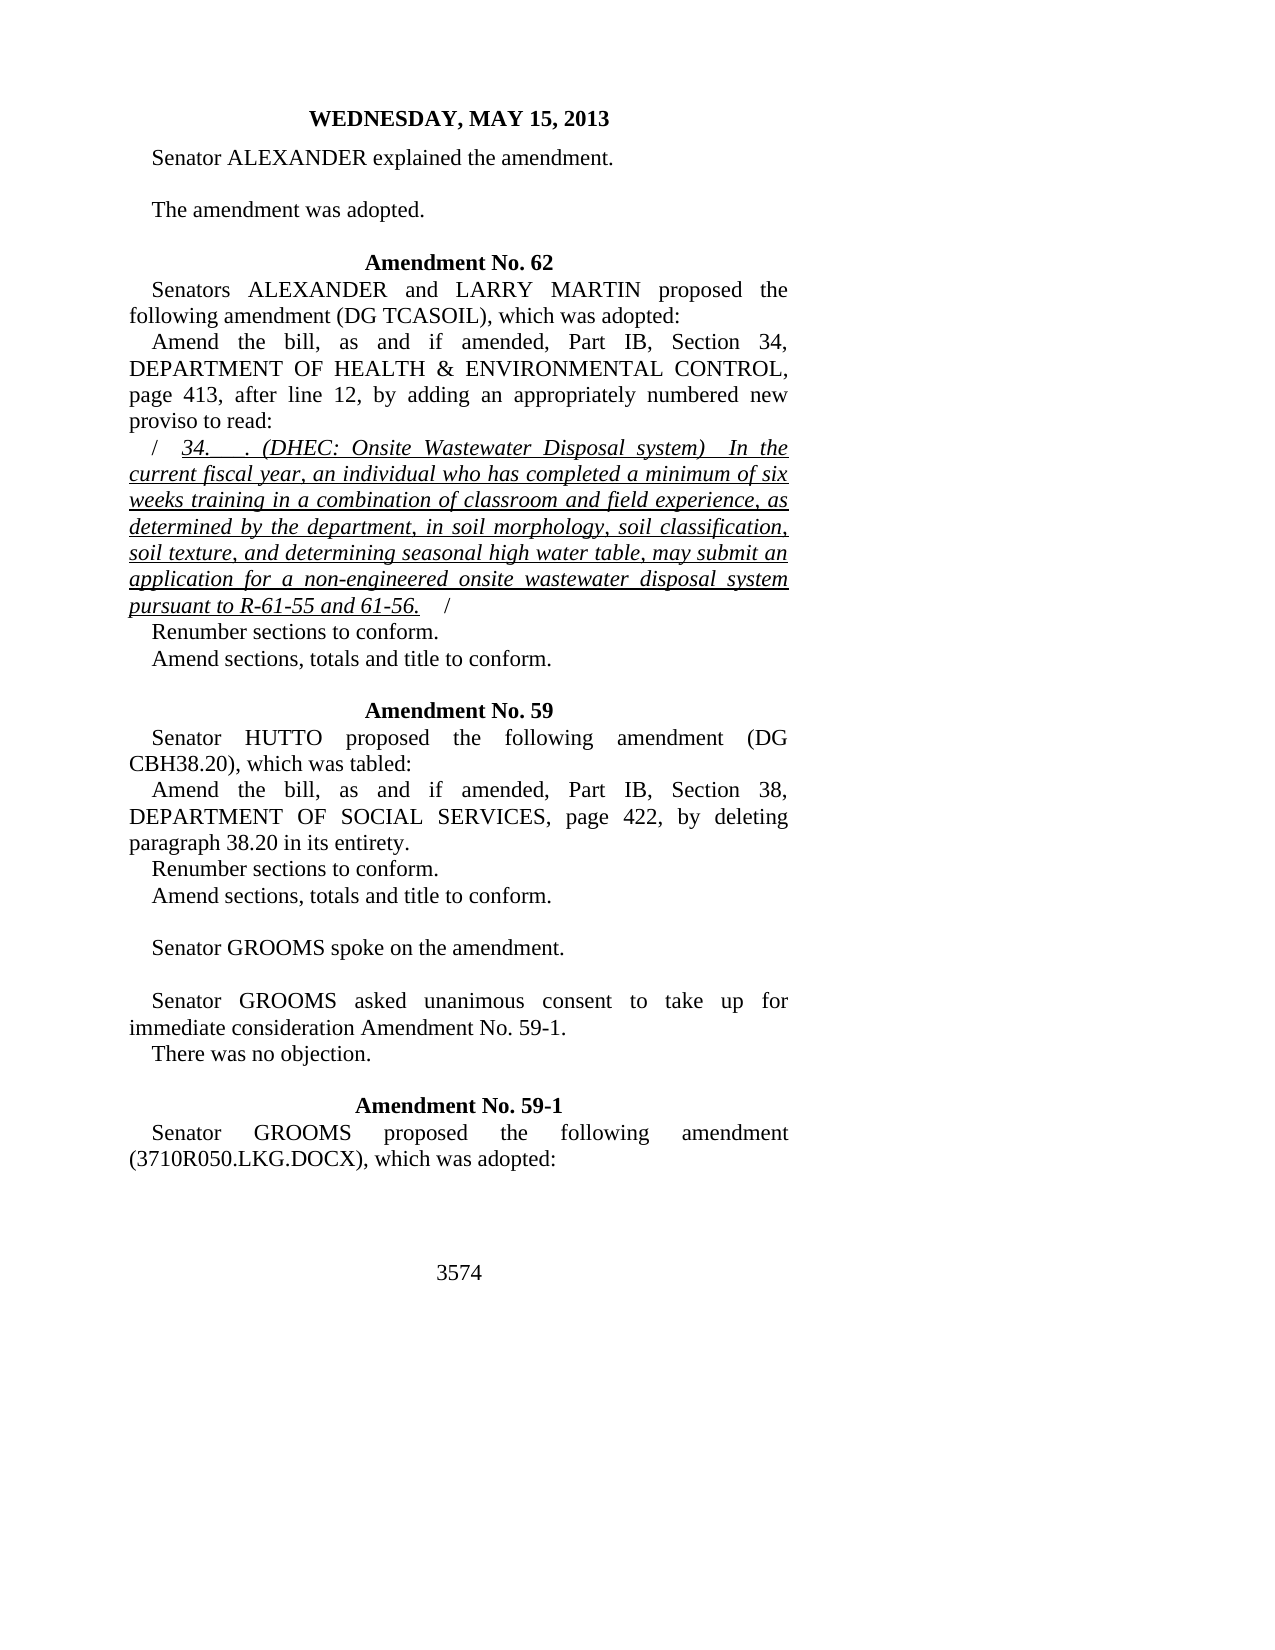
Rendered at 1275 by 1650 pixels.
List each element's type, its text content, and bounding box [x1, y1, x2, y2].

text / 34.___. (DHEC: Onsite Wastewater Disposal system) In the current fiscal year, an individual who has completed a minimum of six weeks training in a combination of classroom and field experience, as determined by the department, in soil morphology, soil classification, soil texture, and determining seasonal high water table, may submit an application for a non-engineered onsite wastewater disposal system pursuant to R-61-55 and 61-56. / [129, 434, 789, 483]
text Renumber sections to conform. [129, 618, 789, 644]
text Amend the bill, as and if amended, Part IB, Section 34, DEPARTMENT OF HEALTH & ENVIRONMENTAL CONTROL, page 413, after line 12, by adding an appropriately numbered new proviso to read: [129, 328, 789, 434]
text Senator GROOMS asked unanimous consent to take up for immediate consideration Amendment No. 59-1. [129, 987, 789, 1040]
text Senator ALEXANDER explained the amendment. [129, 144, 789, 170]
text Amendment No. 59-1 [129, 1093, 789, 1119]
text Amend sections, totals and title to conform. [129, 882, 789, 908]
text Senator GROOMS proposed the following amendment (3710R050.LKG.DOCX), which was adopted: [129, 1119, 789, 1172]
text The amendment was adopted. [129, 197, 789, 223]
text Senators ALEXANDER and LARRY MARTIN proposed the following amendment (DG TCASOIL), which was adopted: [129, 276, 789, 328]
text Amendment No. 62 [129, 249, 789, 276]
text Amend sections, totals and title to conform. [129, 644, 789, 671]
text Senator HUTTO proposed the following amendment (DG CBH38.20), which was tabled: [129, 724, 789, 776]
text Amend the bill, as and if amended, Part IB, Section 38, DEPARTMENT OF SOCIAL SERVICES, page 422, by deleting paragraph 38.20 in its entirety. [129, 776, 789, 855]
text Senator GROOMS spoke on the amendment. [129, 934, 789, 961]
text There was no objection. [129, 1040, 789, 1066]
text / 34.___. (DHEC: Onsite Wastewater Disposal system) In the current fiscal year, an individual who has completed a minimum of six weeks training in a combination of classroom and field experience, as determined by the department, in soil morphology, soil classification, soil texture, and determining seasonal high water table, may submit an application for a non-engineered onsite wastewater disposal system pursuant to R-61-55 and 61-56. / [129, 537, 789, 588]
text Renumber sections to conform. [129, 855, 789, 882]
text Amendment No. 59 [129, 697, 789, 724]
